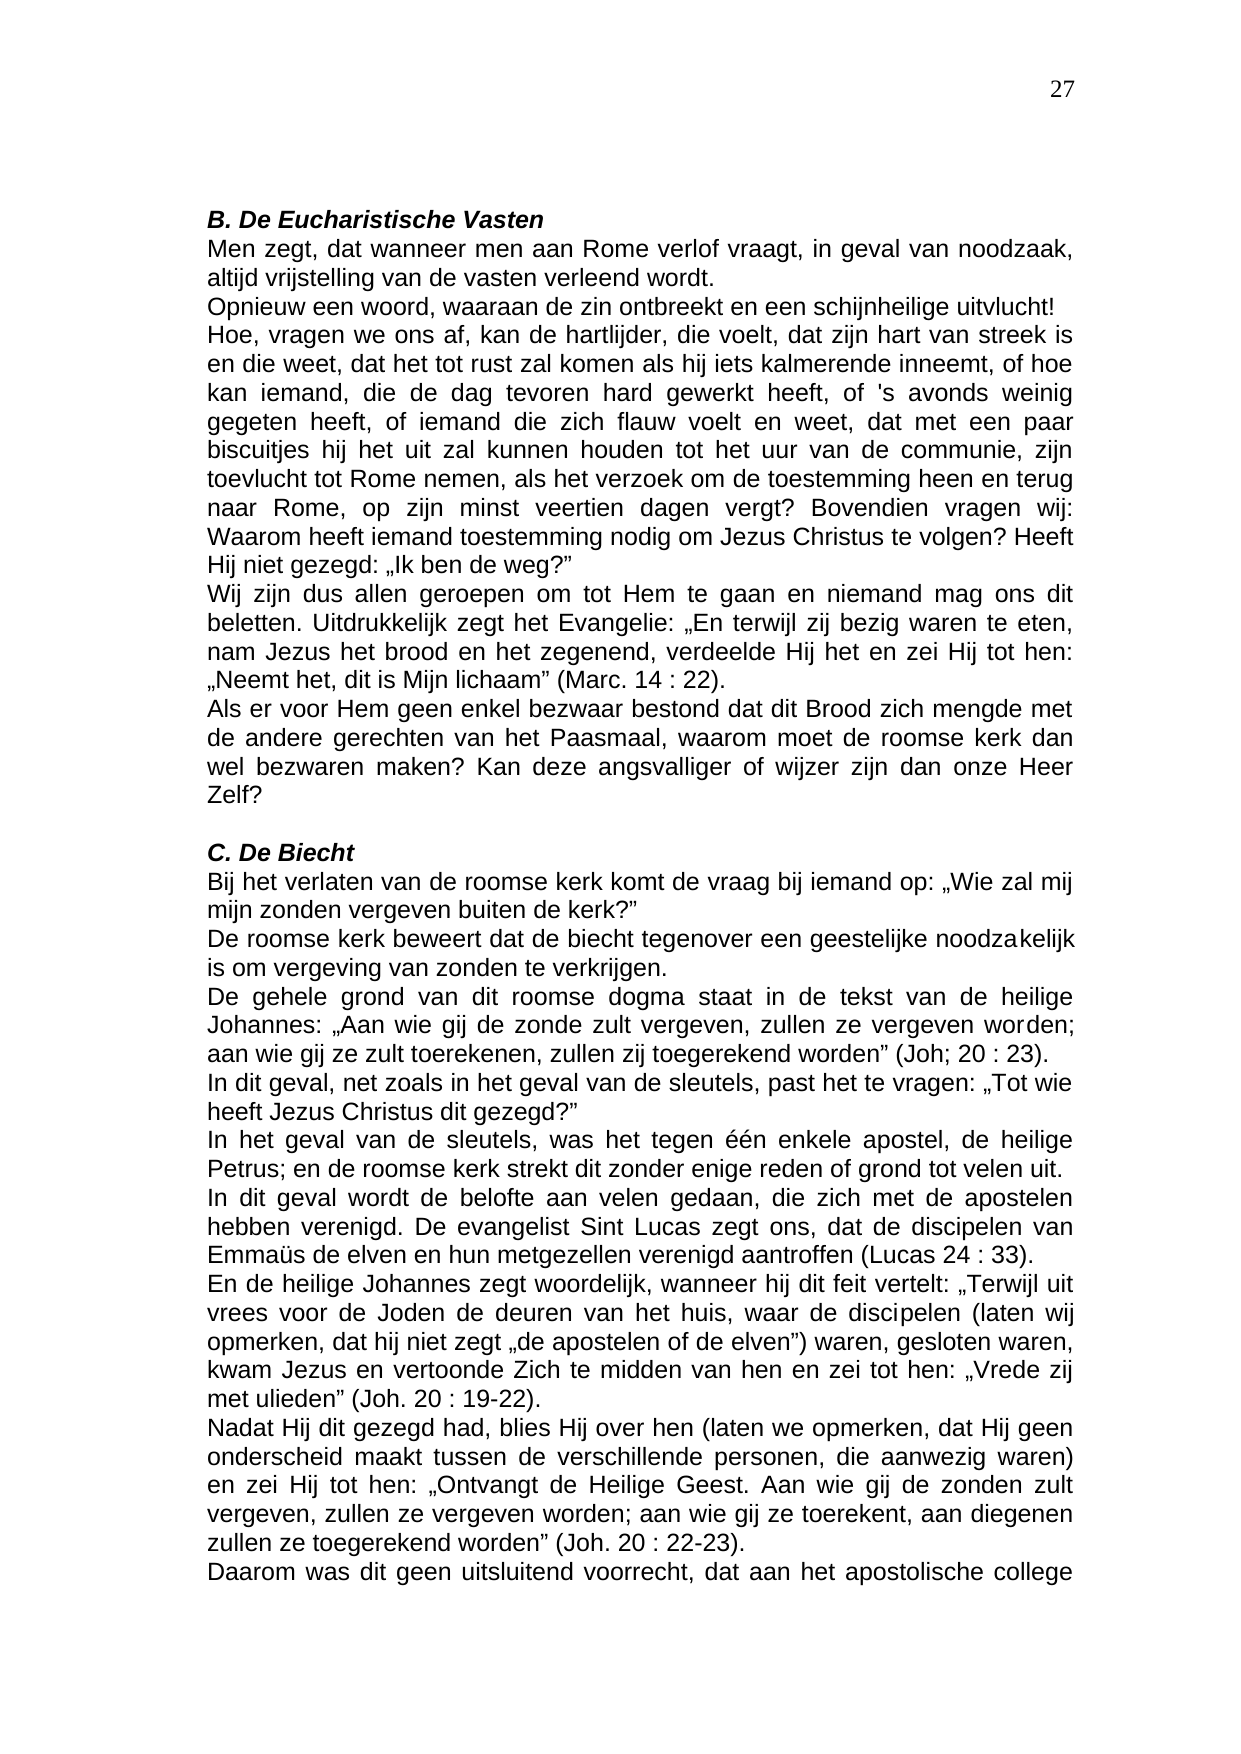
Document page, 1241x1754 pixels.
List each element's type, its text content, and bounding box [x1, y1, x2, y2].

text En de heilige Johannes zegt woordelijk, wanneer hij dit feit vertelt: „Terwijl uit vrees voor de Joden de deuren van het huis, waar de discipelen (laten wij opmerken, dat hij niet zegt „de apostelen of de elven”) waren, gesloten waren, kwam Jezus en vertoonde Zich te midden van hen en zei tot hen: „Vrede zij met ulieden” (Joh. 20 : 19-22). [207, 1269, 1075, 1413]
text In dit geval wordt de belofte aan velen gedaan, die zich met de apostelen hebben verenigd. De evangelist Sint Lucas zegt ons, dat de discipelen van Emmaüs de elven en hun metgezellen verenigd aantroffen (Lucas 24 : 33). [207, 1183, 1075, 1269]
text In het geval van de sleutels, was het tegen één enkele apostel, de heilige Petrus; en de roomse kerk strekt dit zonder enige reden of grond tot velen uit. [207, 1125, 1075, 1183]
text Bij het verlaten van de roomse kerk komt de vraag bij iemand op: „Wie zal mij mijn zonden vergeven buiten de kerk?” [207, 866, 1075, 924]
text Wij zijn dus allen geroepen om tot Hem te gaan en niemand mag ons dit beletten. Uitdrukkelijk zegt het Evangelie: „En terwijl zij bezig waren te eten, nam Jezus het brood en het zegenend, verdeelde Hij het en zei Hij tot hen: „Neemt het, dit is Mijn lichaam” (Marc. 14 : 22). [207, 579, 1075, 694]
text Nadat Hij dit gezegd had, blies Hij over hen (laten we opmerken, dat Hij geen onderscheid maakt tussen de verschillende personen, die aanwezig waren) en zei Hij tot hen: „Ontvangt de Heilige Geest. Aan wie gij de zonden zult vergeven, zullen ze vergeven worden; aan wie gij ze toerekent, aan diegenen zullen ze toegerekend worden” (Joh. 20 : 22-23). [207, 1413, 1075, 1556]
text Als er voor Hem geen enkel bezwaar bestond dat dit Brood zich mengde met de andere gerechten van het Paasmaal, waarom moet de roomse kerk dan wel bezwaren maken? Kan deze angsvalliger of wijzer zijn dan onze Heer Zelf? [207, 694, 1075, 809]
text Men zegt, dat wanneer men aan Rome verlof vraagt, in geval van noodzaak, altijd vrijstelling van de vasten verleend wordt. [207, 234, 1075, 291]
text Opnieuw een woord, waaraan de zin ontbreekt en een schijnheilige uitvlucht! [207, 291, 1075, 320]
text In dit geval, net zoals in het geval van de sleutels, past het te vragen: „Tot wie heeft Jezus Christus dit gezegd?” [207, 1068, 1075, 1125]
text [207, 1556, 1075, 1585]
text De roomse kerk beweert dat de biecht tegenover een geestelijke noodzakelijk is om vergeving van zonden te verkrijgen. [207, 924, 1075, 981]
text Hoe, vragen we ons af, kan de hartlijder, die voelt, dat zijn hart van streek is en die weet, dat het tot rust zal komen als hij iets kalmerende inneemt, of hoe kan iemand, die de dag tevoren hard gewerkt heeft, of 's avonds weinig gegeten heeft, of iemand die zich flauw voelt en weet, dat met een paar biscuitjes hij het uit zal kunnen houden tot het uur van de communie, zijn toevlucht tot Rome nemen, als het verzoek om de toestemming heen en terug naar Rome, op zijn minst veertien dagen vergt? Bovendien vragen wij: Waarom heeft iemand toestemming nodig om Jezus Christus te volgen? Heeft Hij niet gezegd: „Ik ben de weg?” [207, 320, 1075, 579]
text De gehele grond van dit roomse dogma staat in de tekst van de heilige Johannes: „Aan wie gij de zonde zult vergeven, zullen ze vergeven worden; aan wie gij ze zult toerekenen, zullen zij toegerekend worden” (Joh; 20 : 23). [207, 981, 1075, 1068]
text C. De Biecht [207, 838, 1075, 866]
text B. De Eucharistische Vasten [207, 205, 1075, 234]
